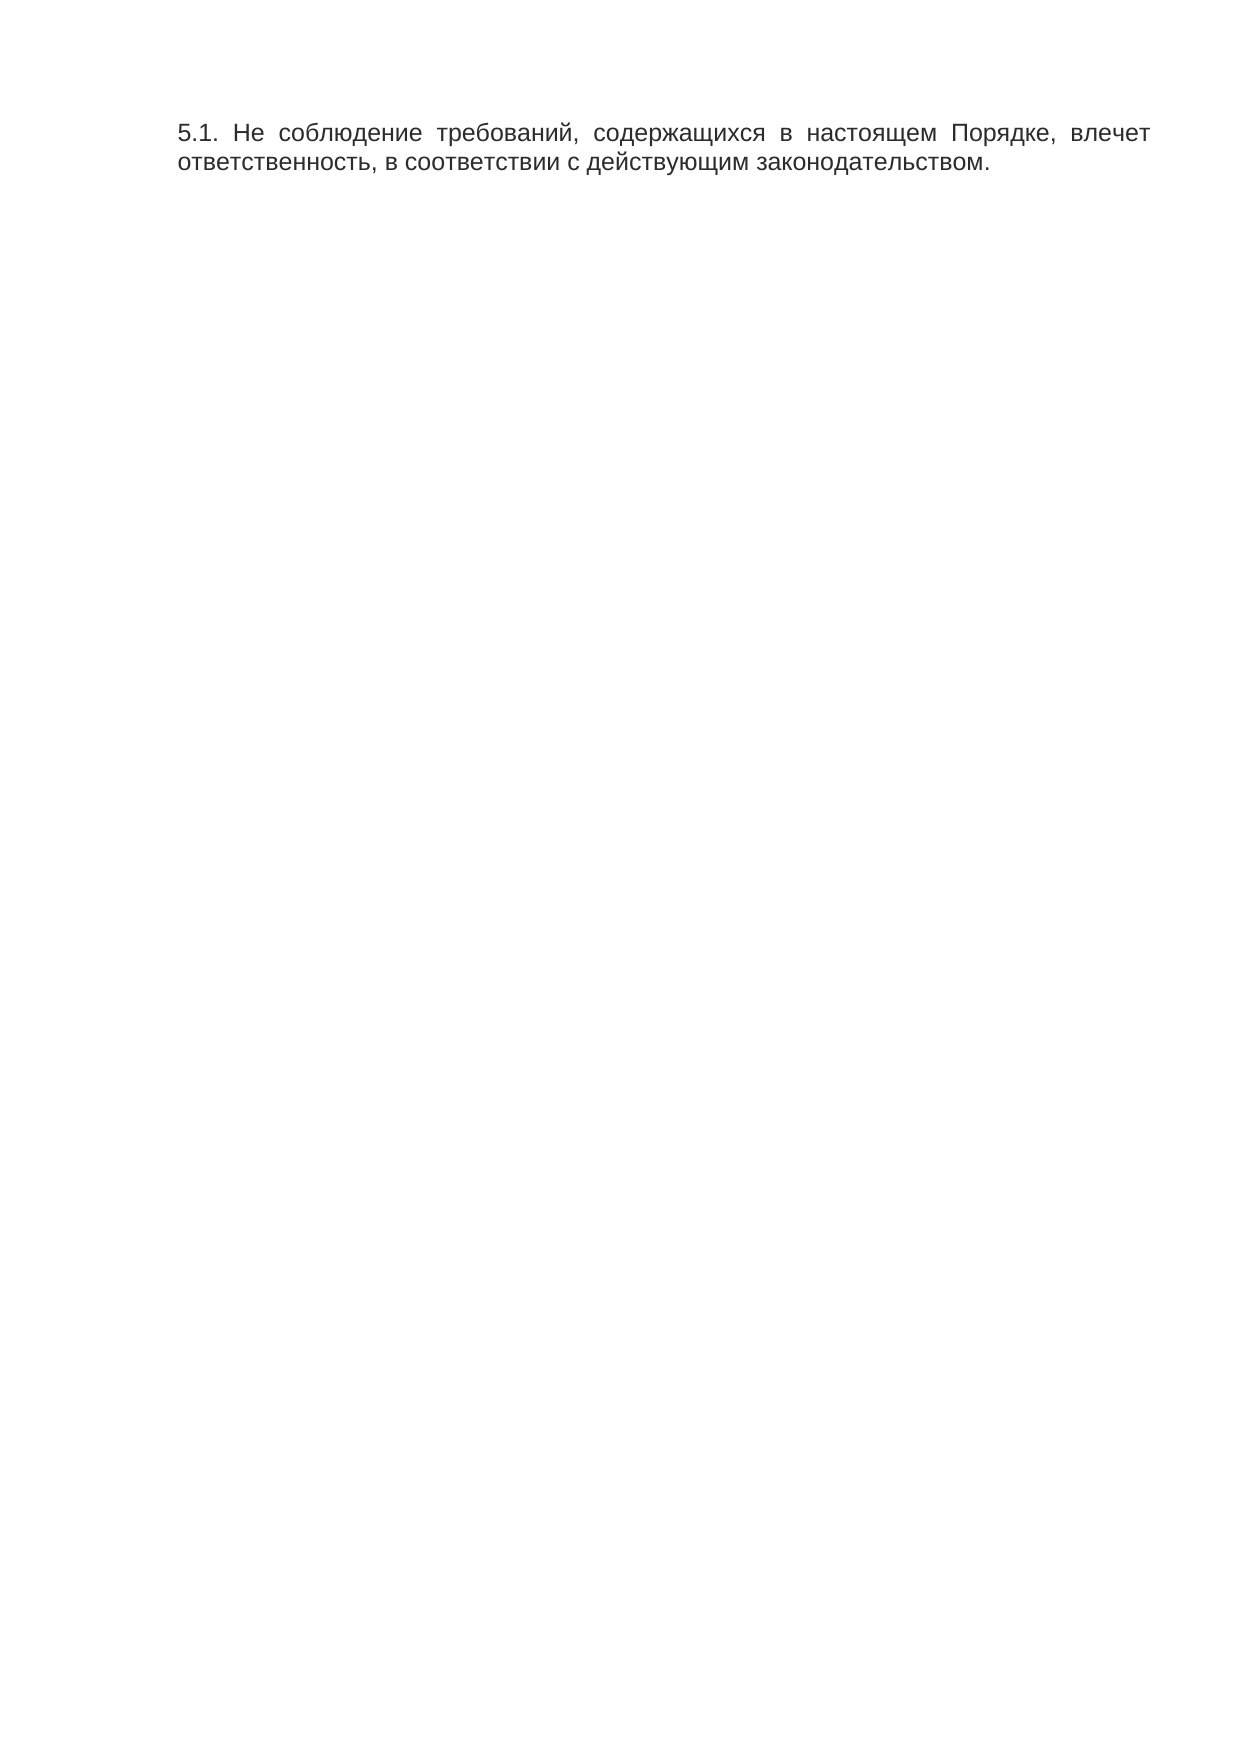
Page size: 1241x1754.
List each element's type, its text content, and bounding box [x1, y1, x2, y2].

text 5.1. Не соблюдение требований, содержащихся в настоящем Порядке, влечет ответственность, в соответствии с действующим законодательством. [177, 118, 1152, 176]
